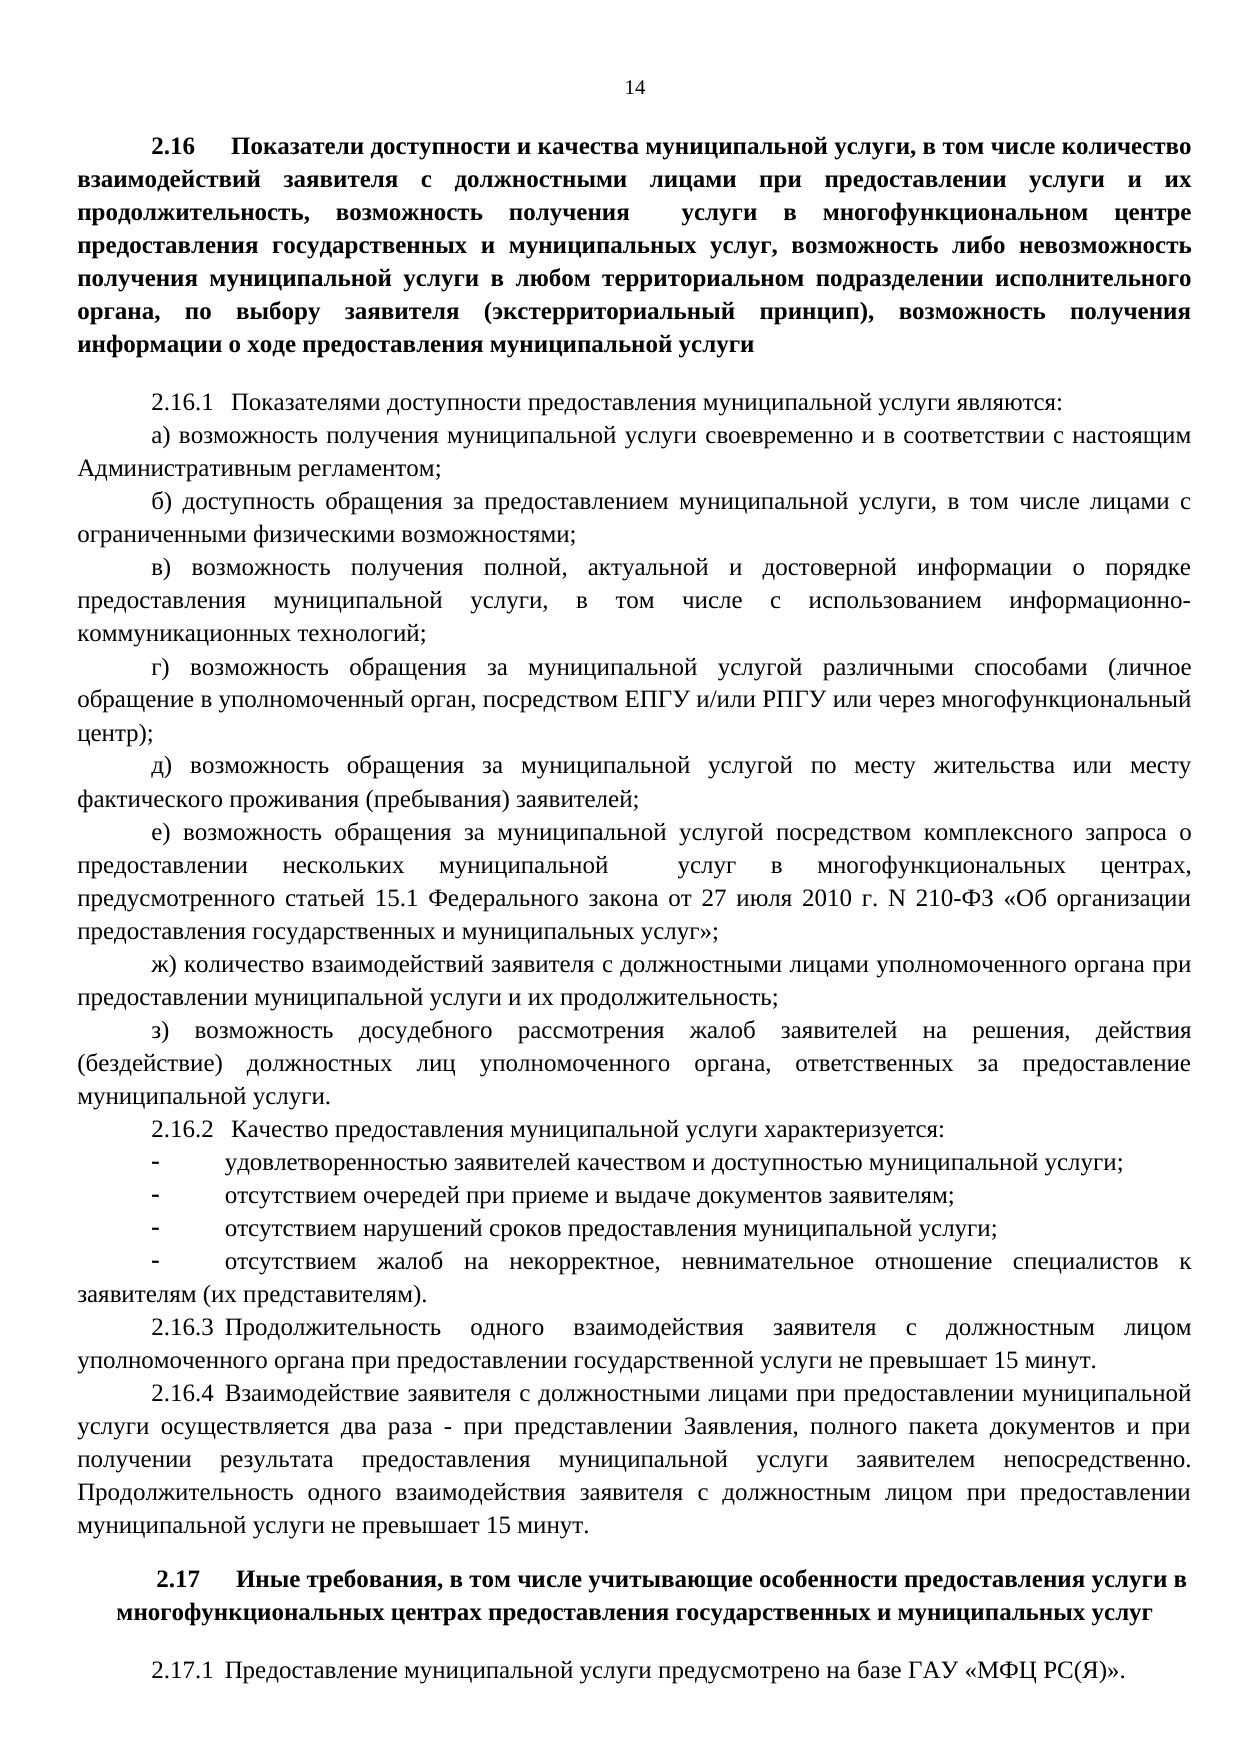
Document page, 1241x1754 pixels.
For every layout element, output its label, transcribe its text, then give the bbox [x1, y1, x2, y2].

text е) возможность обращения за муниципальной услугой посредством комплексного запроса о предоставлении нескольких муниципальной услуг в многофункциональных центрах, предусмотренного статьей 15.1 Федерального закона от 27 июля 2010 г. N 210-ФЗ «Об организации предоставления государственных и муниципальных услуг»; [77, 817, 1192, 944]
list Продолжительность одного взаимодействия заявителя с должностным лицом уполномоченного органа при предоставлении государственной услуги не превышает 15 минут. [77, 1312, 1192, 1374]
text д) возможность обращения за муниципальной услугой по месту жительства или месту фактического проживания (пребывания) заявителей; [77, 751, 1192, 812]
text г) возможность обращения за муниципальной услугой различными способами (личное обращение в уполномоченный орган, посредством ЕПГУ и/или РПГУ или через многофункциональный центр); [77, 652, 1192, 746]
subtitle Иные требования, в том числе учитывающие особенности предоставления услуги в многофункциональных центрах предоставления государственных и муниципальных услуг [77, 1564, 1192, 1626]
list Показателями доступности предоставления муниципальной услуги являются: [77, 387, 1192, 416]
list отсутствием очередей при приеме и выдаче документов заявителям; [77, 1180, 1192, 1209]
subtitle Показатели доступности и качества муниципальной услуги, в том числе количество взаимодействий заявителя с должностными лицами при предоставлении услуги и их продолжительность, возможность получения услуги в многофункциональном центре предоставления государственных и муниципальных услуг, возможность либо невозможность получения муниципальной услуги в любом территориальном подразделении исполнительного органа, по выбору заявителя (экстерриториальный принцип), возможность получения информации о ходе предоставления муниципальной услуги [77, 131, 1192, 358]
list Взаимодействие заявителя с должностными лицами при предоставлении муниципальной услуги осуществляется два раза - при представлении Заявления, полного пакета документов и при получении результата предоставления муниципальной услуги заявителем непосредственно. Продолжительность одного взаимодействия заявителя с должностным лицом при предоставлении муниципальной услуги не превышает 15 минут. [77, 1378, 1192, 1539]
text в) возможность получения полной, актуальной и достоверной информации о порядке предоставления муниципальной услуги, в том числе с использованием информационно-коммуникационных технологий; [77, 552, 1192, 647]
text з) возможность досудебного рассмотрения жалоб заявителей на решения, действия (бездействие) должностных лиц уполномоченного органа, ответственных за предоставление муниципальной услуги. [77, 1015, 1192, 1109]
list Предоставление муниципальной услуги предусмотрено на базе ГАУ «МФЦ РС(Я)». [77, 1655, 1192, 1684]
list отсутствием нарушений сроков предоставления муниципальной услуги; [77, 1213, 1192, 1242]
text а) возможность получения муниципальной услуги своевременно и в соответствии с настоящим Административным регламентом; [77, 420, 1192, 482]
text ж) количество взаимодействий заявителя с должностными лицами уполномоченного органа при предоставлении муниципальной услуги и их продолжительность; [77, 949, 1192, 1011]
text б) доступность обращения за предоставлением муниципальной услуги, в том числе лицами с ограниченными физическими возможностями; [77, 486, 1192, 548]
list Качество предоставления муниципальной услуги характеризуется: [77, 1114, 1192, 1143]
list удовлетворенностью заявителей качеством и доступностью муниципальной услуги; [77, 1147, 1192, 1176]
list отсутствием жалоб на некорректное, невнимательное отношение специалистов к заявителям (их представителям). [77, 1246, 1192, 1308]
